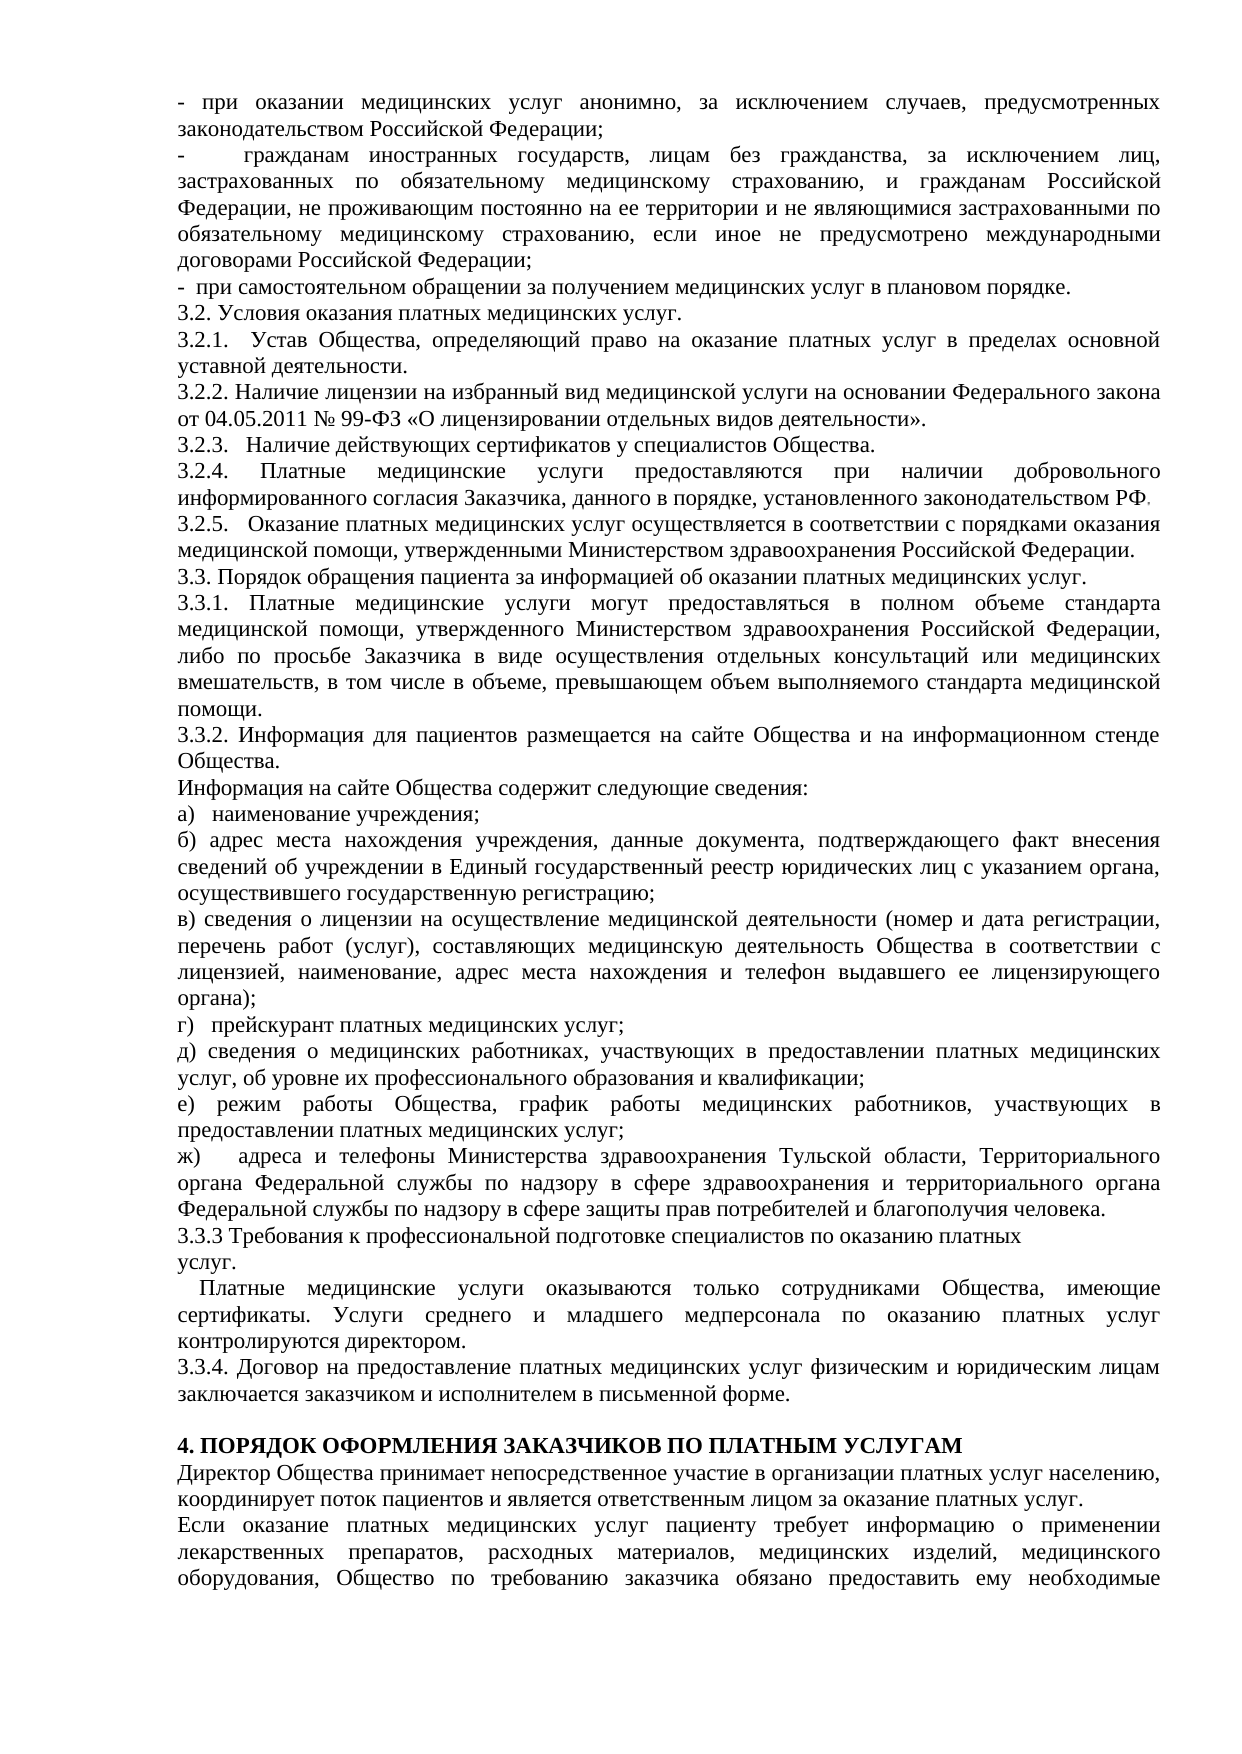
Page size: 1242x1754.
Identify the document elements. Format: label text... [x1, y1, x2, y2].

text Директор Общества принимает непосредственное участие в организации платных услуг населению, координирует поток пациентов и является ответственным лицом за оказание платных услуг. [177, 1459, 1162, 1512]
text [177, 1512, 1162, 1591]
text а) наименование учреждения; [177, 800, 1162, 826]
text д) сведения о медицинских работниках, участвующих в предоставлении платных медицинских услуг, об уровне их профессионального образования и квалификации; [177, 1037, 1162, 1090]
text Платные медицинские услуги оказываются только сотрудниками Общества, имеющие сертификаты. Услуги среднего и младшего медперсонала по оказанию платных услуг контролируются директором. [177, 1274, 1162, 1353]
text 3.2. Условия оказания платных медицинских услуг. [177, 299, 1162, 326]
text е) режим работы Общества, график работы медицинских работников, участвующих в предоставлении платных медицинских услуг; [177, 1090, 1162, 1143]
text Информация на сайте Общества содержит следующие сведения: [177, 774, 1162, 800]
text б) адрес места нахождения учреждения, данные документа, подтверждающего факт внесения сведений об учреждении в Единый государственный реестр юридических лиц с указанием органа, осуществившего государственную регистрацию; [177, 826, 1162, 905]
text г) прейскурант платных медицинских услуг; [177, 1011, 1162, 1037]
text ж) адреса и телефоны Министерства здравоохранения Тульской области, Территориального органа Федеральной службы по надзору в сфере здравоохранения и территориального органа Федеральной службы по надзору в сфере защиты прав потребителей и благополучия человека. [177, 1143, 1162, 1222]
text 3.3.1. Платные медицинские услуги могут предоставляться в полном объеме стандарта медицинской помощи, утвержденного Министерством здравоохранения Российской Федерации, либо по просьбе Заказчика в виде осуществления отдельных консультаций или медицинских вмешательств, в том числе в объеме, превышающем объем выполняемого стандарта медицинской помощи. [177, 589, 1162, 721]
text 4. ПОРЯДОК ОФОРМЛЕНИЯ ЗАКАЗЧИКОВ ПО ПЛАТНЫМ УСЛУГАМ [177, 1432, 1162, 1459]
text услуг. [177, 1248, 1162, 1274]
text 3.2.2. Наличие лицензии на избранный вид медицинской услуги на основании Федерального закона от 04.05.2011 № 99-ФЗ «О лицензировании отдельных видов деятельности». [177, 378, 1162, 431]
text - при оказании медицинских услуг анонимно, за исключением случаев, предусмотренных законодательством Российской Федерации; [177, 88, 1162, 141]
text 3.3.2. Информация для пациентов размещается на сайте Общества и на информационном стенде Общества. [177, 721, 1162, 774]
text - гражданам иностранных государств, лицам без гражданства, за исключением лиц, застрахованных по обязательному медицинскому страхованию, и гражданам Российской Федерации, не проживающим постоянно на ее территории и не являющимися застрахованными по обязательному медицинскому страхованию, если иное не предусмотрено международными договорами Российской Федерации; [177, 141, 1162, 273]
text в) сведения о лицензии на осуществление медицинской деятельности (номер и дата регистрации, перечень работ (услуг), составляющих медицинскую деятельность Общества в соответствии с лицензией, наименование, адрес места нахождения и телефон выдавшего ее лицензирующего органа); [177, 905, 1162, 1011]
text 3.2.1. Устав Общества, определяющий право на оказание платных услуг в пределах основной уставной деятельности. [177, 326, 1162, 378]
text 3.2.5. Оказание платных медицинских услуг осуществляется в соответствии с порядками оказания медицинской помощи, утвержденными Министерством здравоохранения Российской Федерации. [177, 510, 1162, 563]
text 3.2.3. Наличие действующих сертификатов у специалистов Общества. [177, 431, 1162, 457]
text 3.3.3 Требования к профессиональной подготовке специалистов по оказанию платных [177, 1222, 1162, 1248]
text 3.2.4. Платные медицинские услуги предоставляются при наличии добровольного информированного согласия Заказчика, данного в порядке, установленного законодательством РФ [177, 457, 1162, 510]
text 3.3. Порядок обращения пациента за информацией об оказании платных медицинских услуг. [177, 563, 1162, 589]
text - при самостоятельном обращении за получением медицинских услуг в плановом порядке. [177, 273, 1162, 299]
text 3.3.4. Договор на предоставление платных медицинских услуг физическим и юридическим лицам заключается заказчиком и исполнителем в письменной форме. [177, 1353, 1162, 1406]
